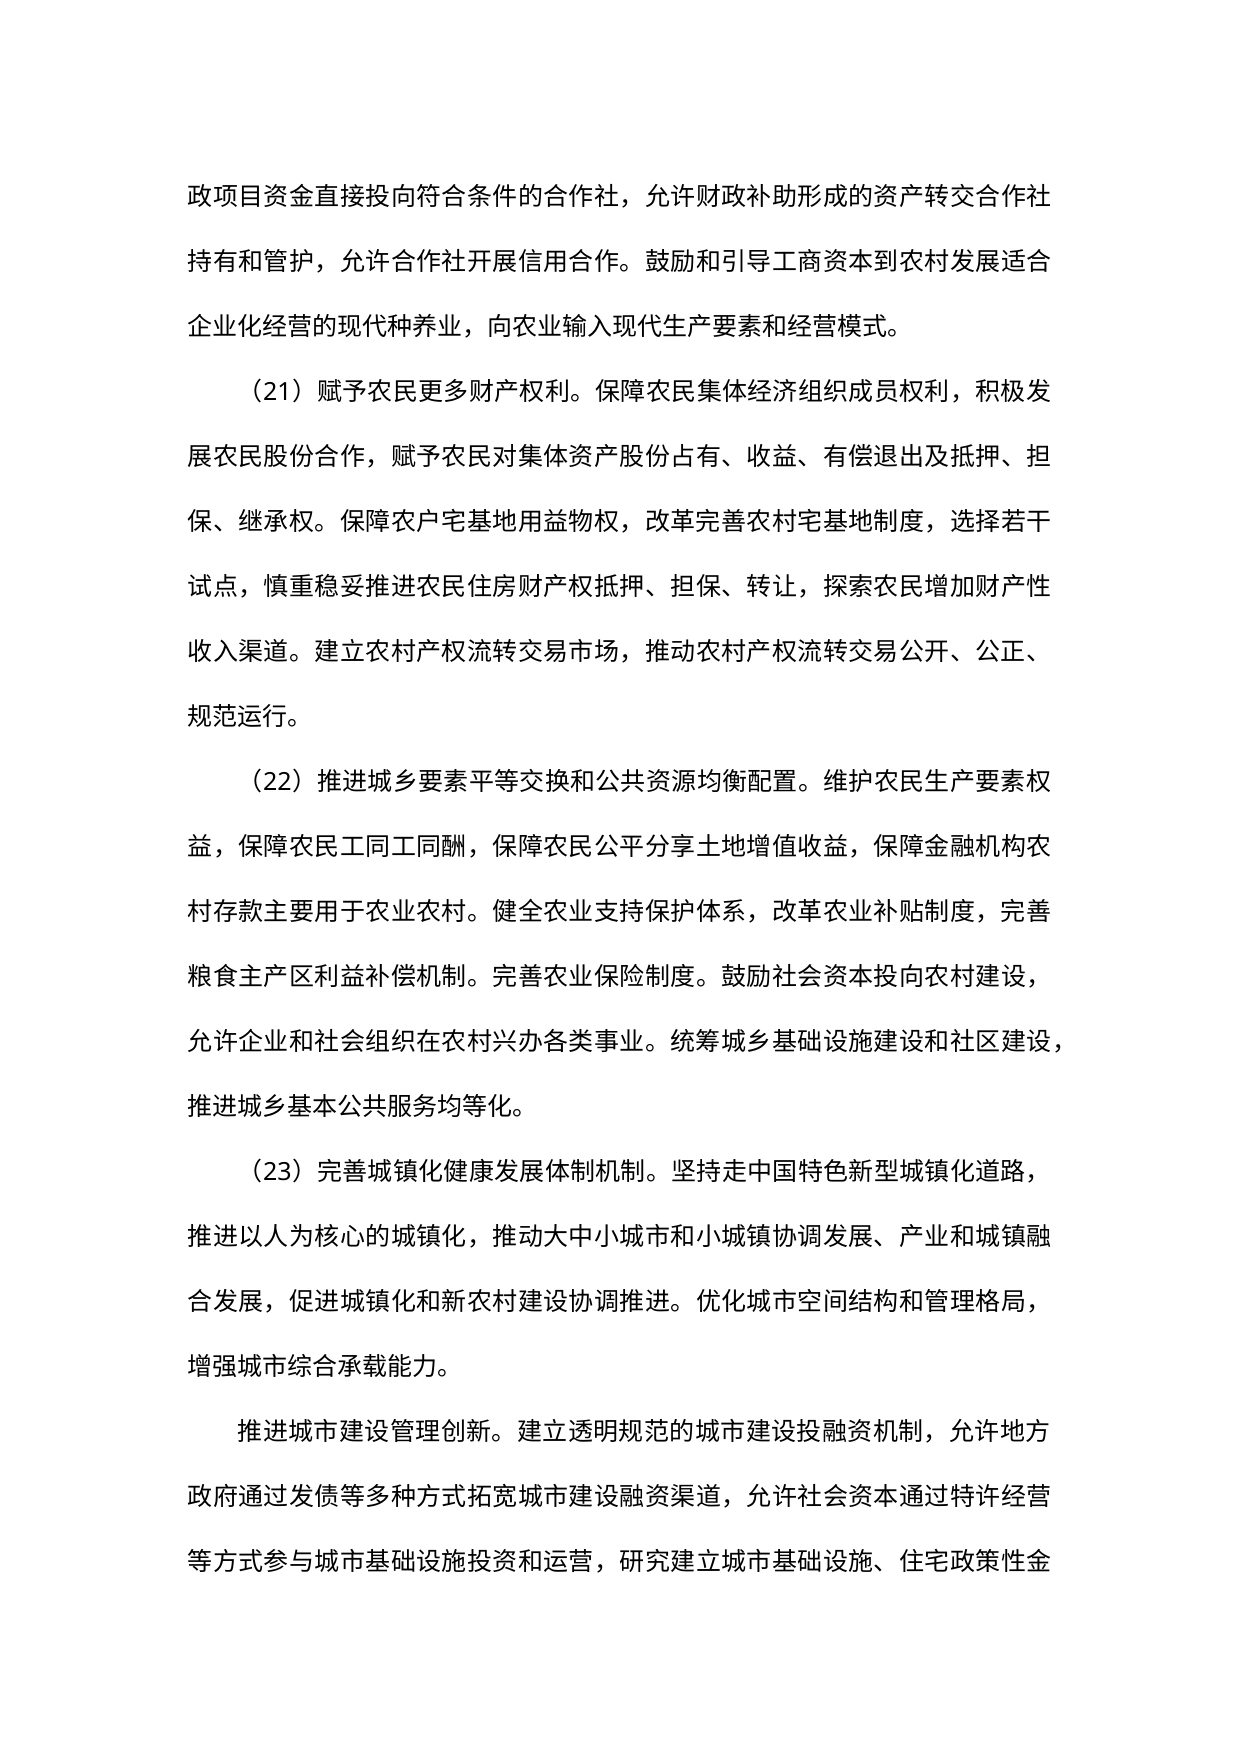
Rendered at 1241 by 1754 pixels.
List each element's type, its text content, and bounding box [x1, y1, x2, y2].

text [187, 1397, 1053, 1592]
text （22）推进城乡要素平等交换和公共资源均衡配置。维护农民生产要素权益，保障农民工同工同酬，保障农民公平分享土地增值收益，保障金融机构农村存款主要用于农业农村。健全农业支持保护体系，改革农业补贴制度，完善粮食主产区利益补偿机制。完善农业保险制度。鼓励社会资本投向农村建设，允许企业和社会组织在农村兴办各类事业。统筹城乡基础设施建设和社区建设，推进城乡基本公共服务均等化。 [187, 747, 1053, 1137]
text （23）完善城镇化健康发展体制机制。坚持走中国特色新型城镇化道路，推进以人为核心的城镇化，推动大中小城市和小城镇协调发展、产业和城镇融合发展，促进城镇化和新农村建设协调推进。优化城市空间结构和管理格局，增强城市综合承载能力。 [187, 1137, 1053, 1397]
text （21）赋予农民更多财产权利。保障农民集体经济组织成员权利，积极发展农民股份合作，赋予农民对集体资产股份占有、收益、有偿退出及抵押、担保、继承权。保障农户宅基地用益物权，改革完善农村宅基地制度，选择若干试点，慎重稳妥推进农民住房财产权抵押、担保、转让，探索农民增加财产性收入渠道。建立农村产权流转交易市场，推动农村产权流转交易公开、公正、规范运行。 [187, 357, 1053, 747]
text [187, 162, 1053, 357]
